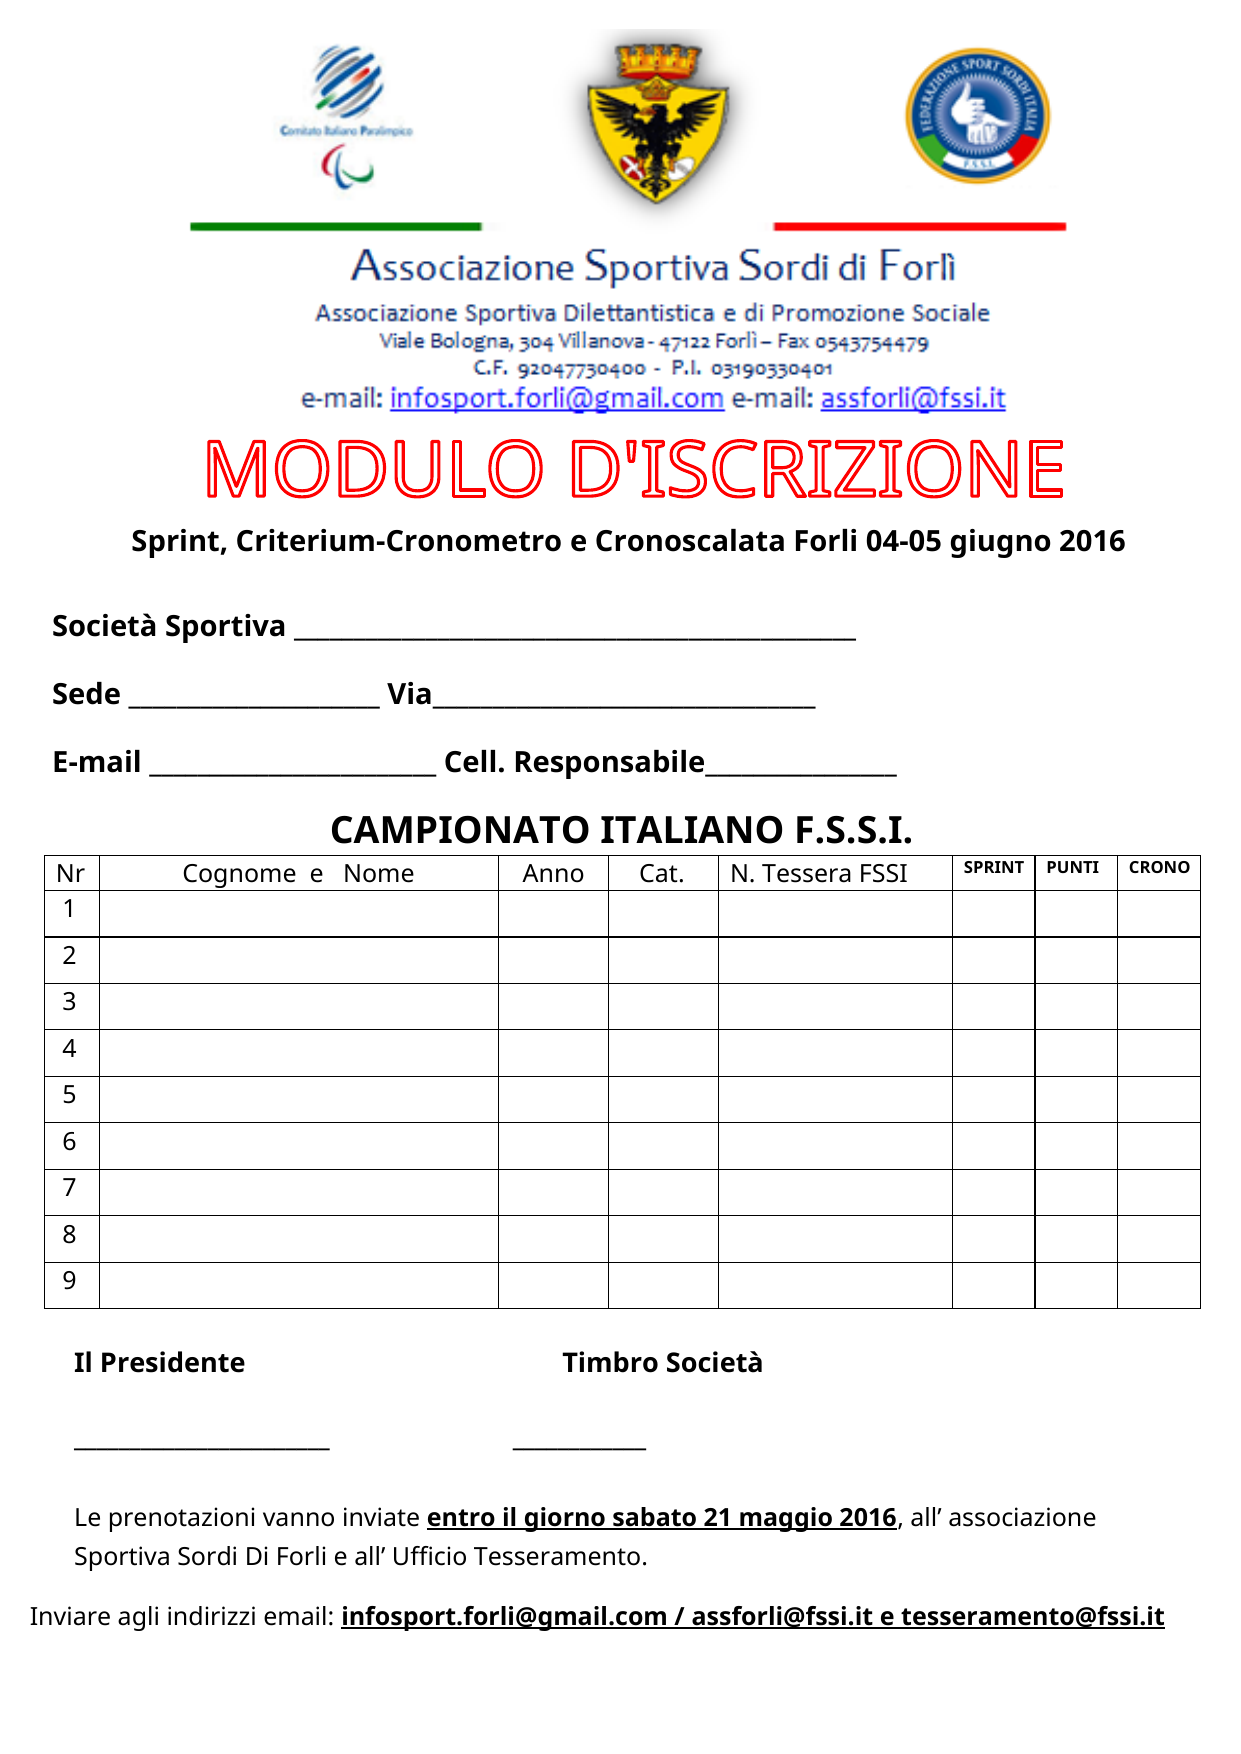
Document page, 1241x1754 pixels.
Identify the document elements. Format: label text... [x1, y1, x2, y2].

text Sprint, Criterium-Cronometro e Cronoscalata Forli 04-05 giugno 2016 [74, 520, 1184, 560]
table_cell [1118, 1170, 1200, 1215]
table_cell [953, 984, 1034, 1029]
table_cell [499, 1077, 608, 1122]
table_cell [609, 1077, 718, 1122]
text _______________________ ____________ [74, 1417, 1184, 1454]
table_cell 1 [45, 891, 99, 936]
table_cell [1036, 1216, 1117, 1262]
table_header Anno [499, 856, 608, 890]
table_cell [1036, 1263, 1117, 1308]
table_cell [100, 1030, 498, 1076]
table_cell [100, 1170, 498, 1215]
table_cell [719, 1077, 952, 1122]
table_cell [100, 1216, 498, 1262]
table_cell 3 [45, 984, 99, 1029]
table_cell [499, 1170, 608, 1215]
text Il Presidente Timbro Società [74, 1343, 1184, 1380]
table_cell [100, 1263, 498, 1308]
table_cell [609, 1263, 718, 1308]
picture [164, 29, 1094, 441]
table_cell [1036, 984, 1117, 1029]
table_cell [1118, 938, 1200, 983]
text Sede _____________________ Via________________________________ [44, 673, 1198, 713]
table_cell [1118, 1123, 1200, 1169]
table_cell [1118, 1263, 1200, 1308]
table_cell [719, 984, 952, 1029]
table_cell [100, 984, 498, 1029]
table_cell 6 [45, 1123, 99, 1169]
table_cell [499, 891, 608, 936]
table_cell 2 [45, 938, 99, 983]
table_cell [1036, 1077, 1117, 1122]
table_header SPRINT [953, 856, 1034, 890]
table_cell [100, 1077, 498, 1122]
table_cell [100, 1123, 498, 1169]
table_cell [1118, 984, 1200, 1029]
table_cell [609, 938, 718, 983]
table_cell [953, 1030, 1034, 1076]
text Società Sportiva _______________________________________________ [44, 605, 1198, 645]
table_cell [100, 891, 498, 936]
table_cell [499, 1123, 608, 1169]
table_cell [100, 938, 498, 983]
table_cell [499, 984, 608, 1029]
table_cell [719, 891, 952, 936]
table_cell [953, 1123, 1034, 1169]
text CAMPIONATO ITALIANO F.S.S.I. [44, 804, 1198, 855]
table_cell [1036, 1123, 1117, 1169]
table_cell [719, 1170, 952, 1215]
table_cell [499, 1030, 608, 1076]
table_cell [953, 1170, 1034, 1215]
table_cell [1118, 1077, 1200, 1122]
table_header Nr [45, 856, 99, 890]
table_cell [1036, 938, 1117, 983]
table_cell [953, 1077, 1034, 1122]
table_cell [1118, 891, 1200, 936]
table_cell [1036, 891, 1117, 936]
table_header Cognome e Nome [100, 856, 498, 890]
table_cell 9 [45, 1263, 99, 1308]
table_cell [719, 1030, 952, 1076]
table_header N. Tessera FSSI [719, 856, 952, 890]
table_cell [719, 1123, 952, 1169]
table_cell [953, 938, 1034, 983]
table_cell [609, 1170, 718, 1215]
table_cell [1036, 1030, 1117, 1076]
table_header CRONO [1118, 856, 1200, 890]
table_cell [499, 938, 608, 983]
table_cell [719, 1263, 952, 1308]
table_header PUNTI [1036, 856, 1117, 890]
text Inviare agli indirizzi email: infosport.forli@gmail.com / assforli@fssi.it e tesseramento@fssi.it [29, 1598, 1211, 1632]
table_cell [719, 938, 952, 983]
table_cell [1118, 1030, 1200, 1076]
table_cell 8 [45, 1216, 99, 1262]
table_header Cat. [609, 856, 718, 890]
table_cell 4 [45, 1030, 99, 1076]
table_cell [499, 1263, 608, 1308]
table_cell [609, 1216, 718, 1262]
table_cell [1036, 1170, 1117, 1215]
text Le prenotazioni vanno inviate entro il giorno sabato 21 maggio 2016, all’ associazione Sportiva Sordi Di Forli e all’ Ufficio Tesseramento. [74, 1499, 1182, 1572]
table_cell [1118, 1216, 1200, 1262]
table_cell 5 [45, 1077, 99, 1122]
table_cell [609, 891, 718, 936]
table_cell [953, 1263, 1034, 1308]
table_cell [499, 1216, 608, 1262]
table_cell 7 [45, 1170, 99, 1215]
table_cell [609, 1030, 718, 1076]
table_cell [609, 984, 718, 1029]
table_cell [719, 1216, 952, 1262]
table_cell [953, 891, 1034, 936]
table_cell [953, 1216, 1034, 1262]
table_cell [609, 1123, 718, 1169]
text E-mail ________________________ Cell. Responsabile________________ [44, 741, 1198, 781]
